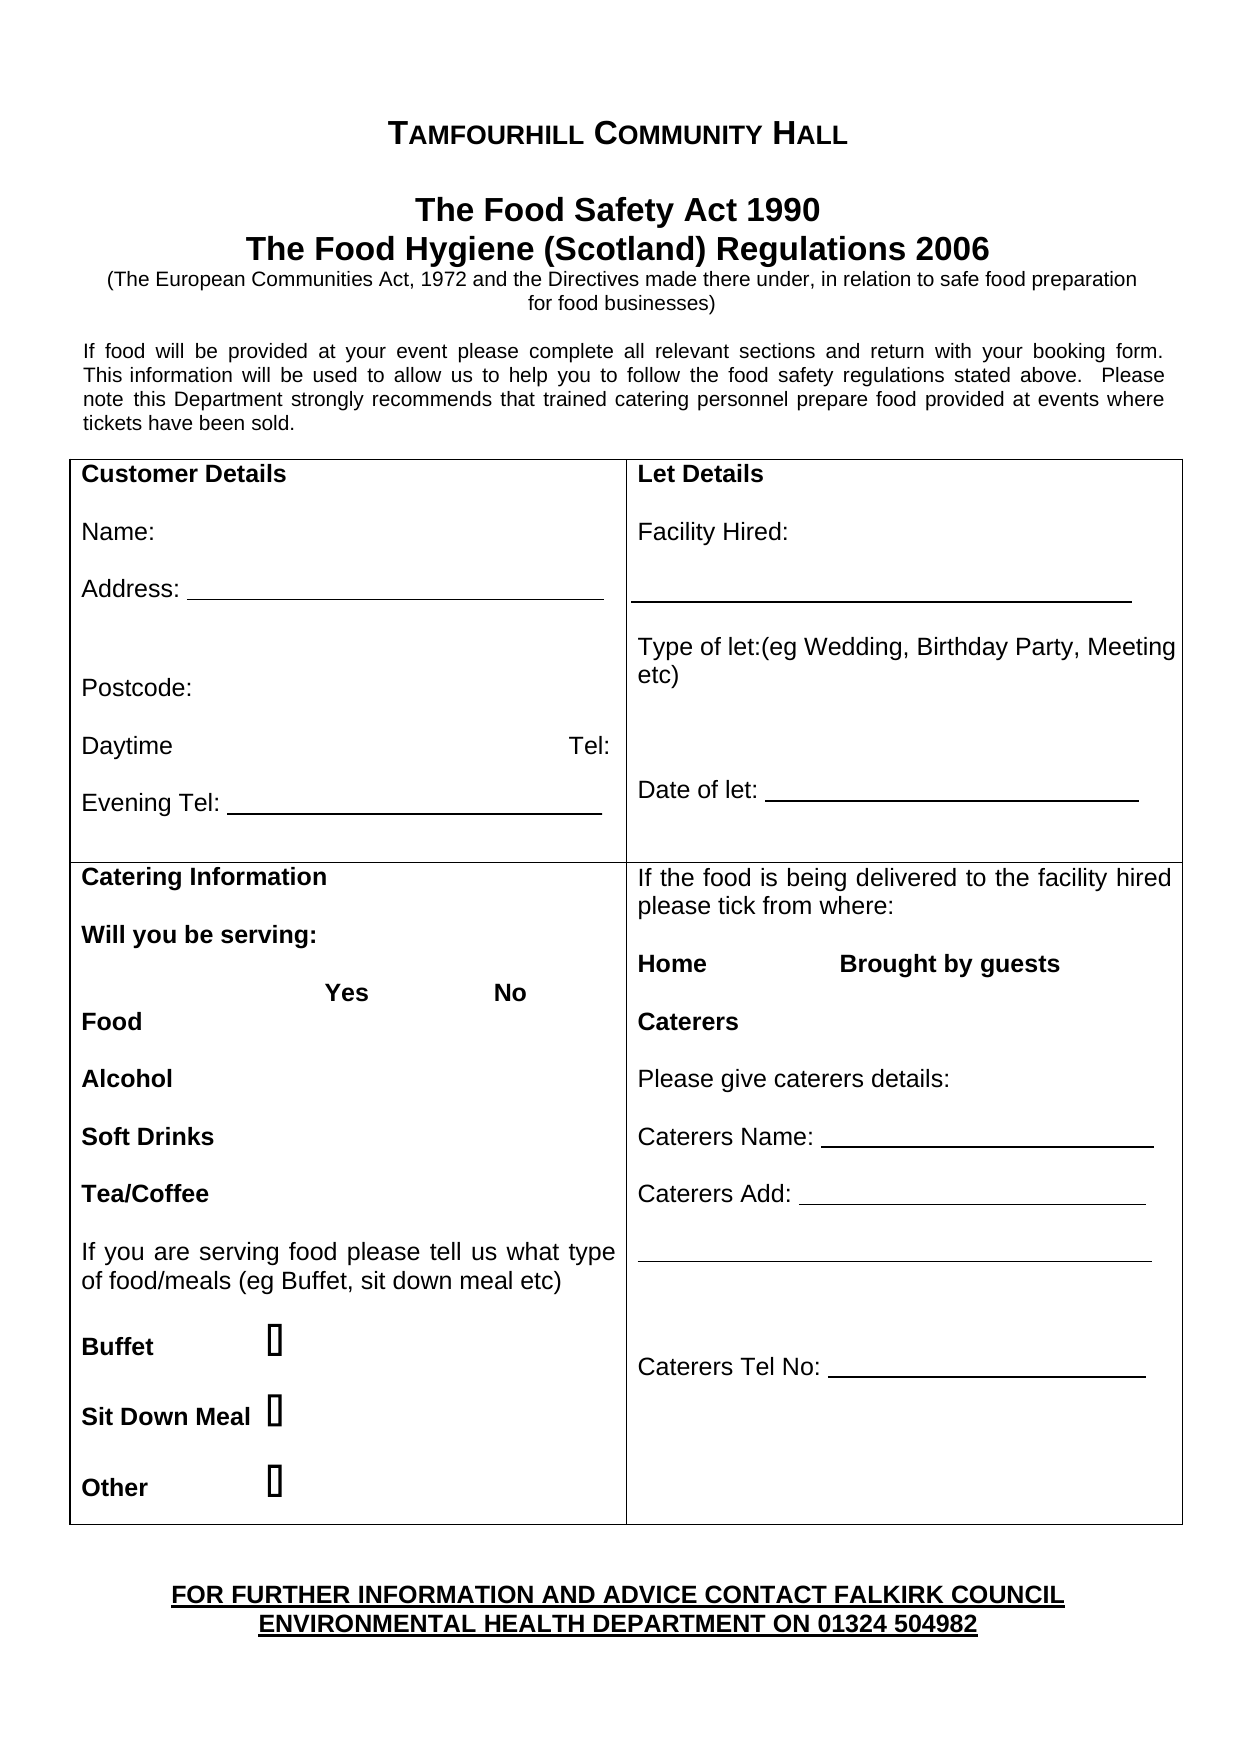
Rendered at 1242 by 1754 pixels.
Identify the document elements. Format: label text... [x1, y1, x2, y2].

text FOR FURTHER INFORMATION AND ADVICE CONTACT FALKIRK COUNCIL ENVIRONMENTAL HEALTH DEPARTMENT ON 01324 504982 [60, 1580, 1176, 1638]
text The Food Safety Act 1990 [60, 190, 1176, 229]
table_header Customer Details Name: Address: Postcode: Daytime Tel: Evening Tel: [71, 460, 626, 862]
text Tamfourhill Community Hall [60, 113, 1176, 152]
text If food will be provided at your event please complete all relevant sections and return with your booking form. This information will be used to allow us to help you to follow the food safety regulations stated above. Please note this Department strongly recommends that trained catering personnel prepare food provided at events where tickets have been sold. [83, 339, 1165, 434]
table_cell Catering Information Will you be serving: Yes No Food Alcohol Soft Drinks Tea/Coffee If you are serving food please tell us what type of food/meals (eg Buffet, sit down meal etc) Buffet Sit Down Meal Other [71, 863, 626, 1524]
text (The European Communities Act, 1972 and the Directives made there under, in relation to safe food preparation for food businesses) [96, 267, 1148, 315]
table_cell If the food is being delivered to the facility hired please tick from where: Home Brought by guests Caterers Please give caterers details: Caterers Name: Caterers Add: Caterers Tel No: [627, 863, 1182, 1524]
table_header Let Details Facility Hired: Type of let:(eg Wedding, Birthday Party, Meeting etc) Date of let: [627, 460, 1182, 862]
text The Food Hygiene (Scotland) Regulations 2006 [60, 229, 1176, 267]
